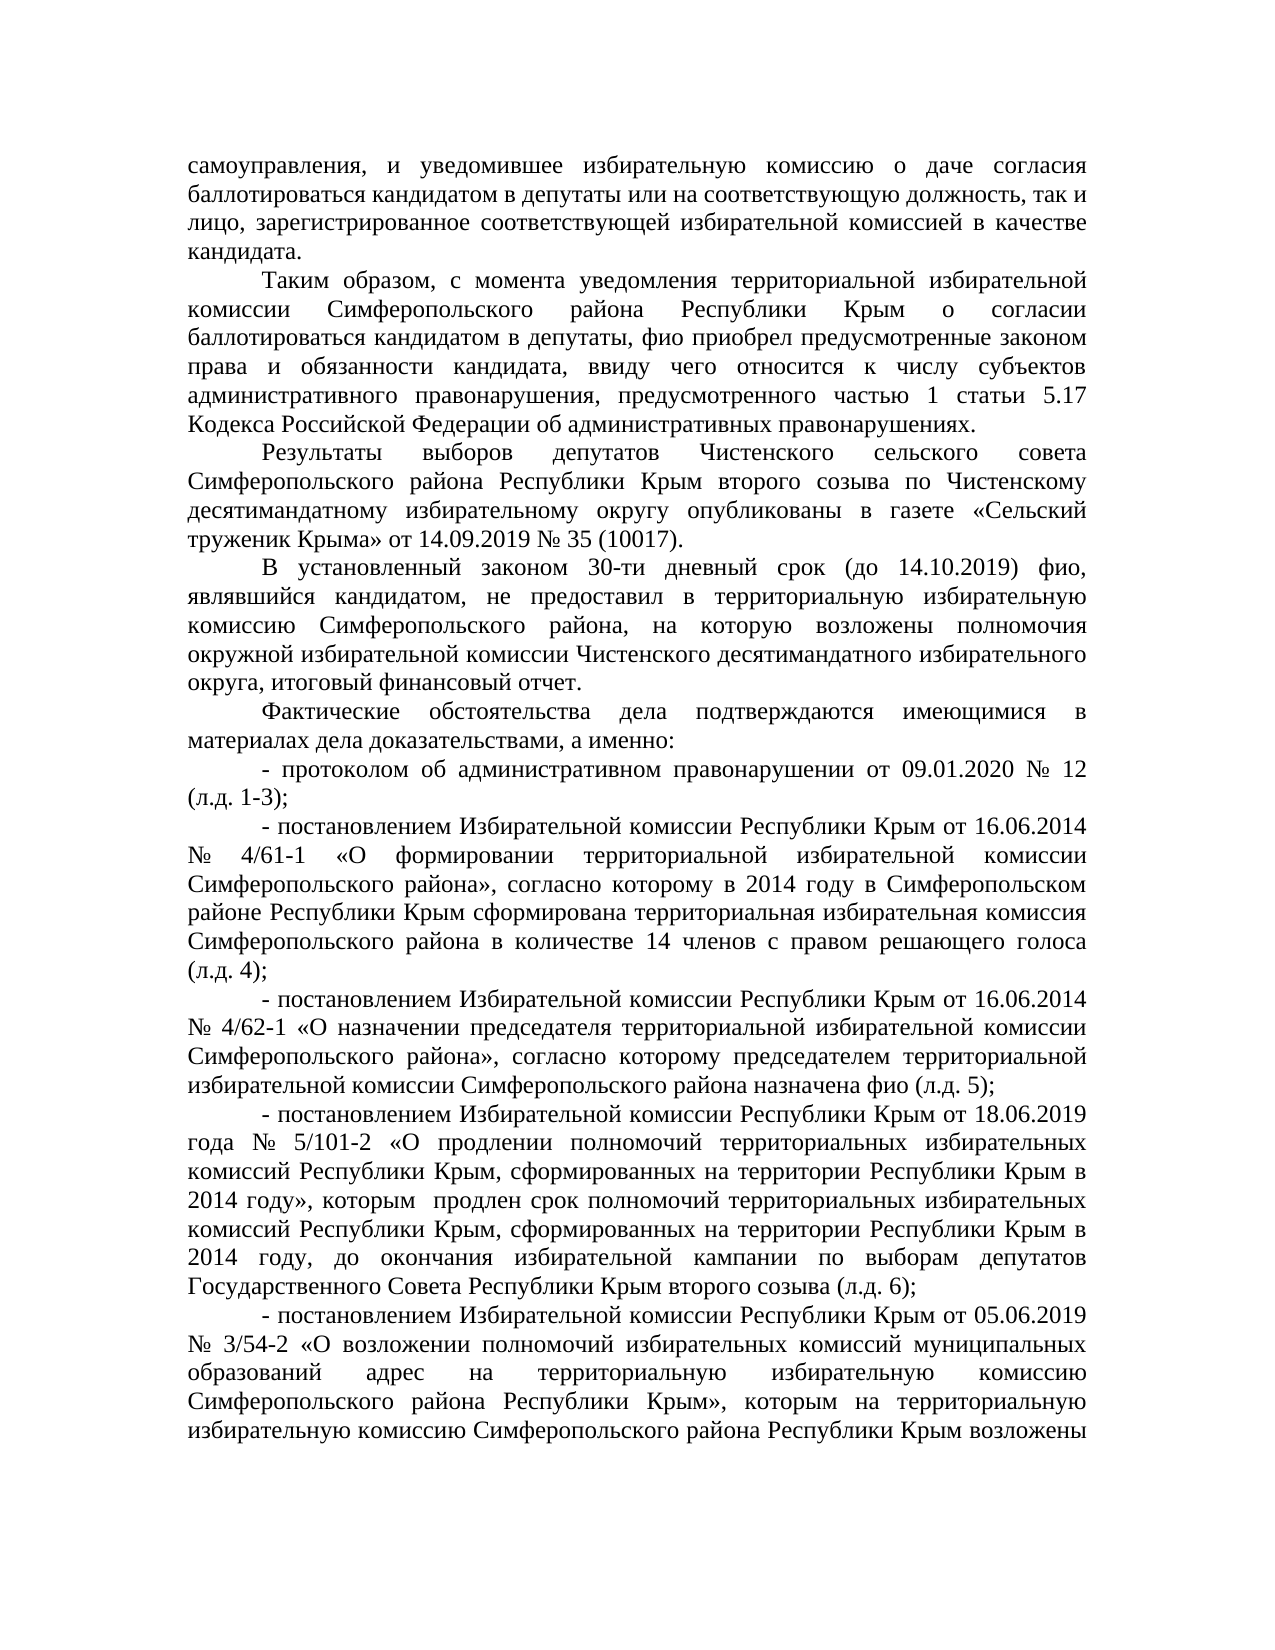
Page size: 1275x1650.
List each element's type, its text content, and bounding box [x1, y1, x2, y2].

text - постановлением Избирательной комиссии Республики Крым от 16.06.2014 № 4/62-1 «О назначении председателя территориальной избирательной комиссии Симферопольского района», согласно которому председателем территориальной избирательной комиссии Симферопольского района назначена фио (л.д. 5); [187, 984, 1087, 1099]
text Фактические обстоятельства дела подтверждаются имеющимися в материалах дела доказательствами, а именно: [187, 696, 1087, 754]
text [187, 150, 1087, 265]
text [187, 1300, 1087, 1444]
text - протоколом об административном правонарушении от 09.01.2020 № 12 (л.д. 1-3); [187, 754, 1087, 811]
text В установленный законом 30-ти дневный срок (до 14.10.2019) фио, являвшийся кандидатом, не предоставил в территориальную избирательную комиссию Симферопольского района, на которую возложены полномочия окружной избирательной комиссии Чистенского десятимандатного избирательного округа, итоговый финансовый отчет. [187, 552, 1087, 696]
text - постановлением Избирательной комиссии Республики Крым от 18.06.2019 года № 5/101-2 «О продлении полномочий территориальных избирательных комиссий Республики Крым, сформированных на территории Республики Крым в 2014 году», которым продлен срок полномочий территориальных избирательных комиссий Республики Крым, сформированных на территории Республики Крым в 2014 году, до окончания избирательной кампании по выборам депутатов Государственного Совета Республики Крым второго созыва (л.д. 6); [187, 1099, 1087, 1300]
text Результаты выборов депутатов Чистенского сельского совета Симферопольского района Республики Крым второго созыва по Чистенскому десятимандатному избирательному округу опубликованы в газете «Сельский труженик Крыма» от 14.09.2019 № 35 (10017). [187, 437, 1087, 552]
text Таким образом, с момента уведомления территориальной избирательной комиссии Симферопольского района Республики Крым о согласии баллотироваться кандидатом в депутаты, фио приобрел предусмотренные законом права и обязанности кандидата, ввиду чего относится к числу субъектов административного правонарушения, предусмотренного частью 1 статьи 5.17 Кодекса Российской Федерации об административных правонарушениях. [187, 265, 1087, 437]
text - постановлением Избирательной комиссии Республики Крым от 16.06.2014 № 4/61-1 «О формировании территориальной избирательной комиссии Симферопольского района», согласно которому в 2014 году в Симферопольском районе Республики Крым сформирована территориальная избирательная комиссия Симферопольского района в количестве 14 членов с правом решающего голоса (л.д. 4); [187, 811, 1087, 984]
